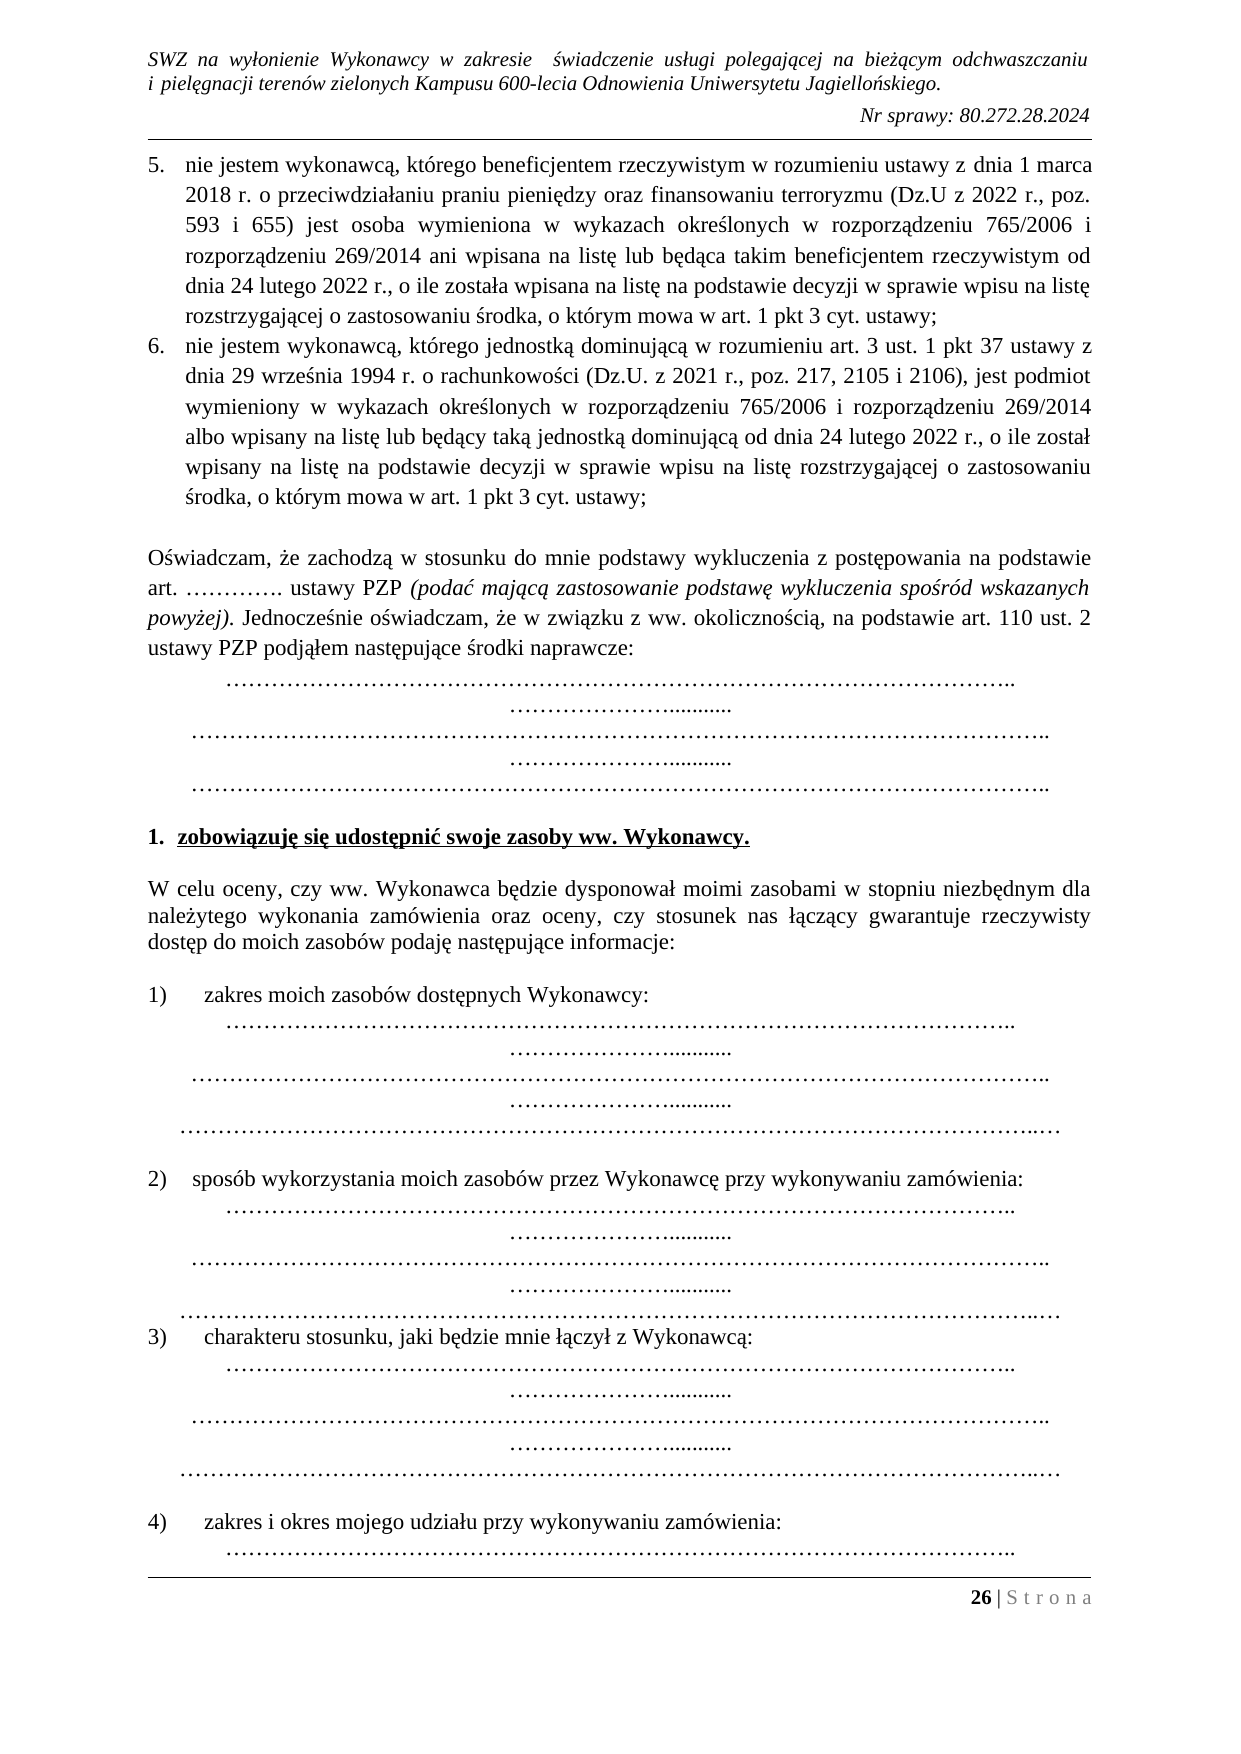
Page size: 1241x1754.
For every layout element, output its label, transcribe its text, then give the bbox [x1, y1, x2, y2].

list nie jestem wykonawcą, którego beneficjentem rzeczywistym w rozumieniu ustawy z dnia 1 marca 2018 r. o przeciwdziałaniu praniu pieniędzy oraz finansowaniu terroryzmu (Dz.U z 2022 r., poz. 593 i 655) jest osoba wymieniona w wykazach określonych w rozporządzeniu 765/2006 i rozporządzeniu 269/2014 ani wpisana na listę lub będąca takim beneficjentem rzeczywistym od dnia 24 lutego 2022 r., o ile została wpisana na listę na podstawie decyzji w sprawie wpisu na listę rozstrzygającej o zastosowaniu środka, o którym mowa w art. 1 pkt 3 cyt. ustawy; [148, 151, 1092, 328]
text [148, 1534, 1092, 1561]
text …………………………………………………………………………………………..…………………...........…………………………………………………………………………………………………..…………………...........…………………………………………………………………………………………………..… [148, 1192, 1092, 1323]
list sposób wykorzystania moich zasobów przez Wykonawcę przy wykonywaniu zamówienia: [148, 1165, 1092, 1192]
text …………………………………………………………………………………………..…………………...........…………………………………………………………………………………………………..…………………...........…………………………………………………………………………………………………..… [148, 1007, 1092, 1139]
list charakteru stosunku, jaki będzie mnie łączył z Wykonawcą: [148, 1323, 1092, 1350]
text Oświadczam, że zachodzą w stosunku do mnie podstawy wykluczenia z postępowania na podstawie art. …………. ustawy PZP (podać mającą zastosowanie podstawę wykluczenia spośród wskazanych powyżej). Jednocześnie oświadczam, że w związku z ww. okolicznością, na podstawie art. 110 ust. 2 ustawy PZP podjąłem następujące środki naprawcze: [148, 544, 1092, 661]
list nie jestem wykonawcą, którego jednostką dominującą w rozumieniu art. 3 ust. 1 pkt 37 ustawy z dnia 29 września 1994 r. o rachunkowości (Dz.U. z 2021 r., poz. 217, 2105 i 2106), jest podmiot wymieniony w wykazach określonych w rozporządzeniu 765/2006 i rozporządzeniu 269/2014 albo wpisany na listę lub będący taką jednostką dominującą od dnia 24 lutego 2022 r., o ile został wpisany na listę na podstawie decyzji w sprawie wpisu na listę rozstrzygającej o zastosowaniu środka, o którym mowa w art. 1 pkt 3 cyt. ustawy; [148, 332, 1092, 510]
text …………………………………………………………………………………………..…………………...........…………………………………………………………………………………………………..…………………...........…………………………………………………………………………………………………..… [148, 1350, 1092, 1482]
text W celu oceny, czy ww. Wykonawca będzie dysponował moimi zasobami w stopniu niezbędnym dla należytego wykonania zamówienia oraz oceny, czy stosunek nas łączący gwarantuje rzeczywisty dostęp do moich zasobów podaję następujące informacje: [148, 875, 1092, 954]
list zakres i okres mojego udziału przy wykonywaniu zamówienia: [148, 1508, 1092, 1534]
list zobowiązuję się udostępnić swoje zasoby ww. Wykonawcy. [147, 823, 1092, 849]
text …………………………………………………………………………………………..…………………...........…………………………………………………………………………………………………..…………………...........………………………………………………………………………………………………….. [148, 664, 1092, 796]
list zakres moich zasobów dostępnych Wykonawcy: [148, 981, 1092, 1007]
